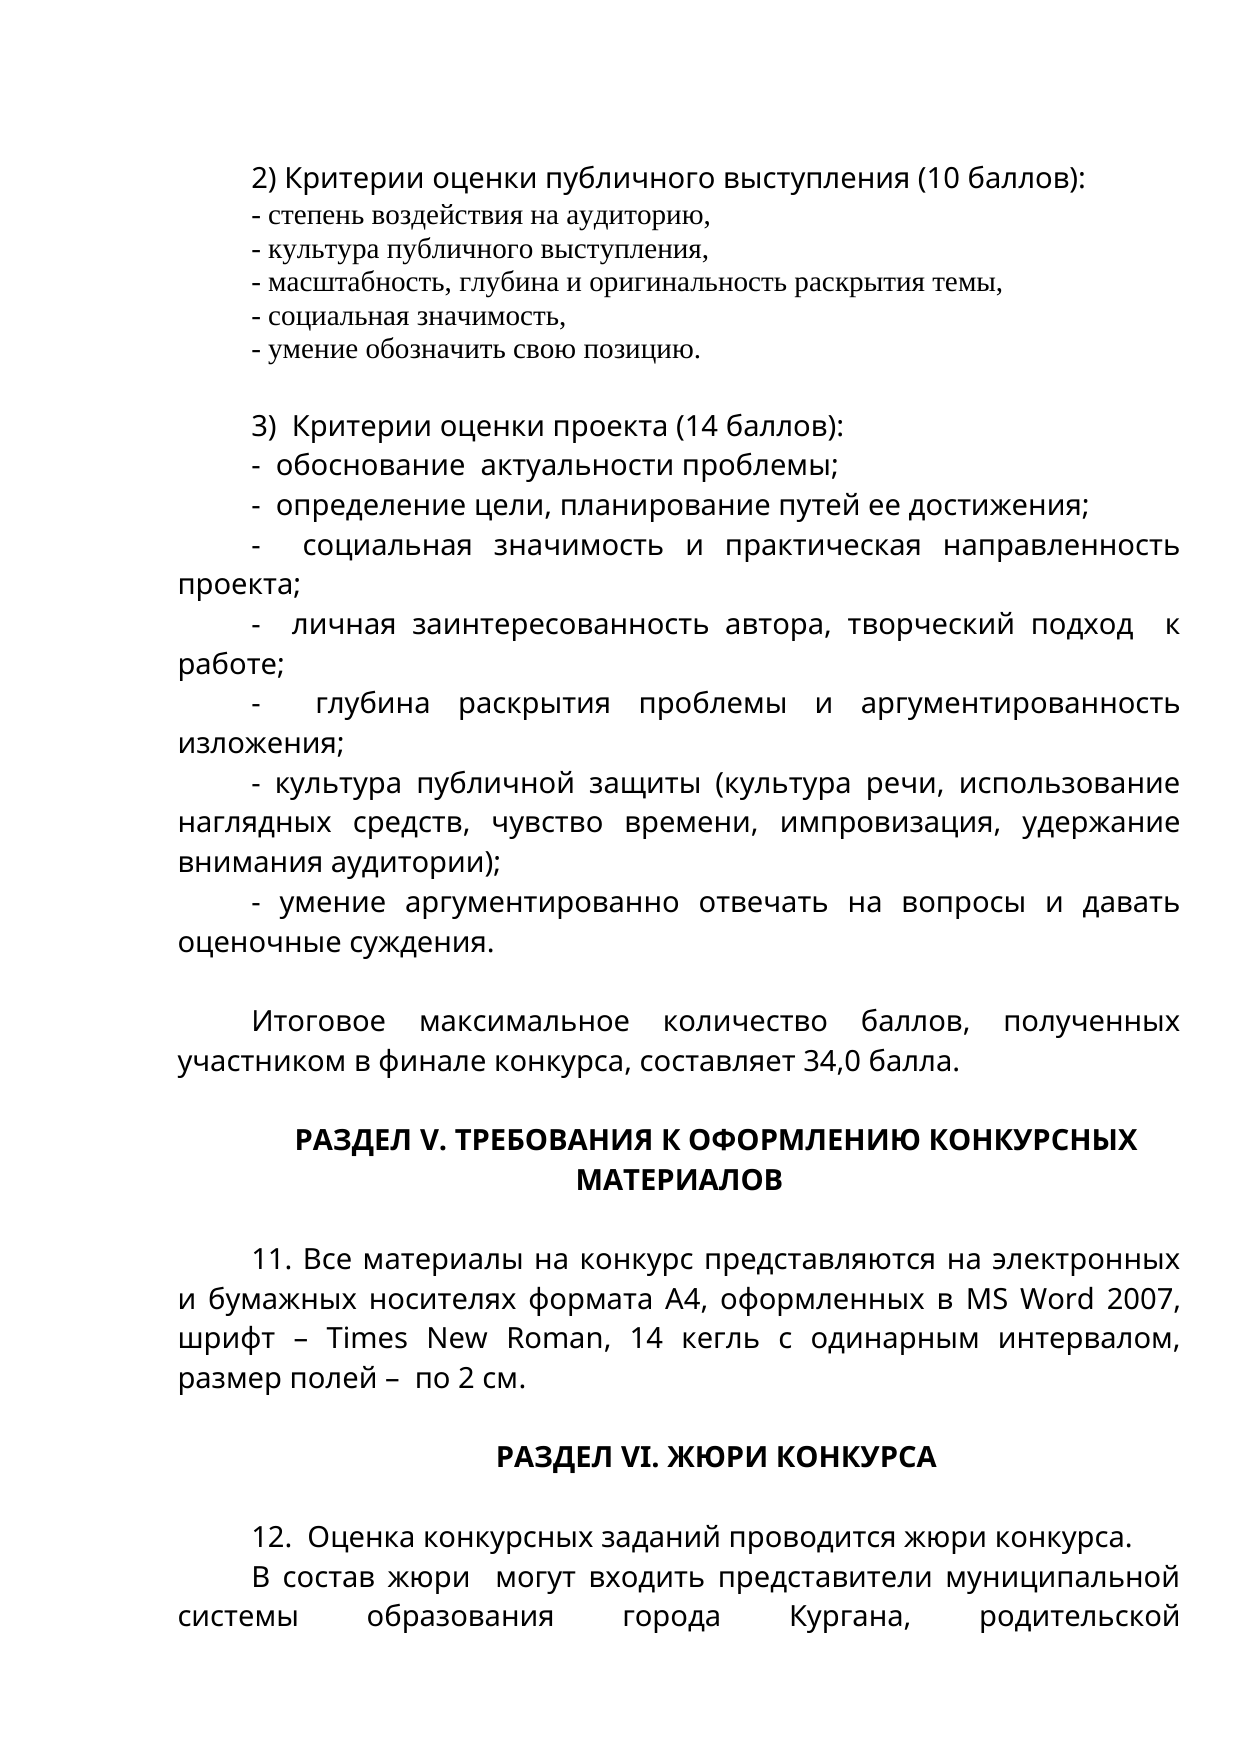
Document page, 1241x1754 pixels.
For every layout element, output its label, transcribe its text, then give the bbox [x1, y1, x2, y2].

list Итоговое максимальное количество баллов, полученных участником в финале конкурса, составляет 34,0 балла. [177, 1000, 1181, 1079]
text - степень воздействия на аудиторию, [177, 197, 1181, 231]
text - культура публичной защиты (культура речи, использование наглядных средств, чувство времени, импровизация, удержание внимания аудитории); [177, 762, 1181, 881]
subtitle РАЗДЕЛ V. ТРЕБОВАНИЯ К ОФОРМЛЕНИЮ КОНКУРСНЫХ МАТЕРИАЛОВ [177, 1119, 1181, 1199]
text - социальная значимость и практическая направленность проекта; [177, 524, 1181, 603]
text 11. Все материалы на конкурс представляются на электронных и бумажных носителях формата А4, оформленных в MS Word 2007, шрифт – Times New Roman, 14 кегль с одинарным интервалом, размер полей – по . [177, 1238, 1181, 1397]
subtitle РАЗДЕЛ VI. ЖЮРИ КОНКУРСА [177, 1437, 1181, 1476]
text - умение аргументированно отвечать на вопросы и давать оценочные суждения. [177, 881, 1181, 961]
text - масштабность, глубина и оригинальность раскрытия темы, [177, 264, 1181, 298]
text - глубина раскрытия проблемы и аргументированность изложения; [177, 683, 1181, 762]
text 3) Критерии оценки проекта (14 баллов): [177, 405, 1181, 444]
text - определение цели, планирование путей ее достижения; [177, 484, 1181, 524]
list 2) Критерии оценки публичного выступления (10 баллов): [177, 158, 1181, 197]
text 12. Оценка конкурсных заданий проводится жюри конкурса. [177, 1516, 1181, 1556]
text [177, 1556, 1181, 1635]
text - умение обозначить свою позицию. [177, 332, 1181, 365]
text - социальная значимость, [177, 298, 1181, 332]
text - обоснование актуальности проблемы; [177, 444, 1181, 484]
text - личная заинтересованность автора, творческий подход к работе; [177, 603, 1181, 683]
text - культура публичного выступления, [177, 231, 1181, 264]
